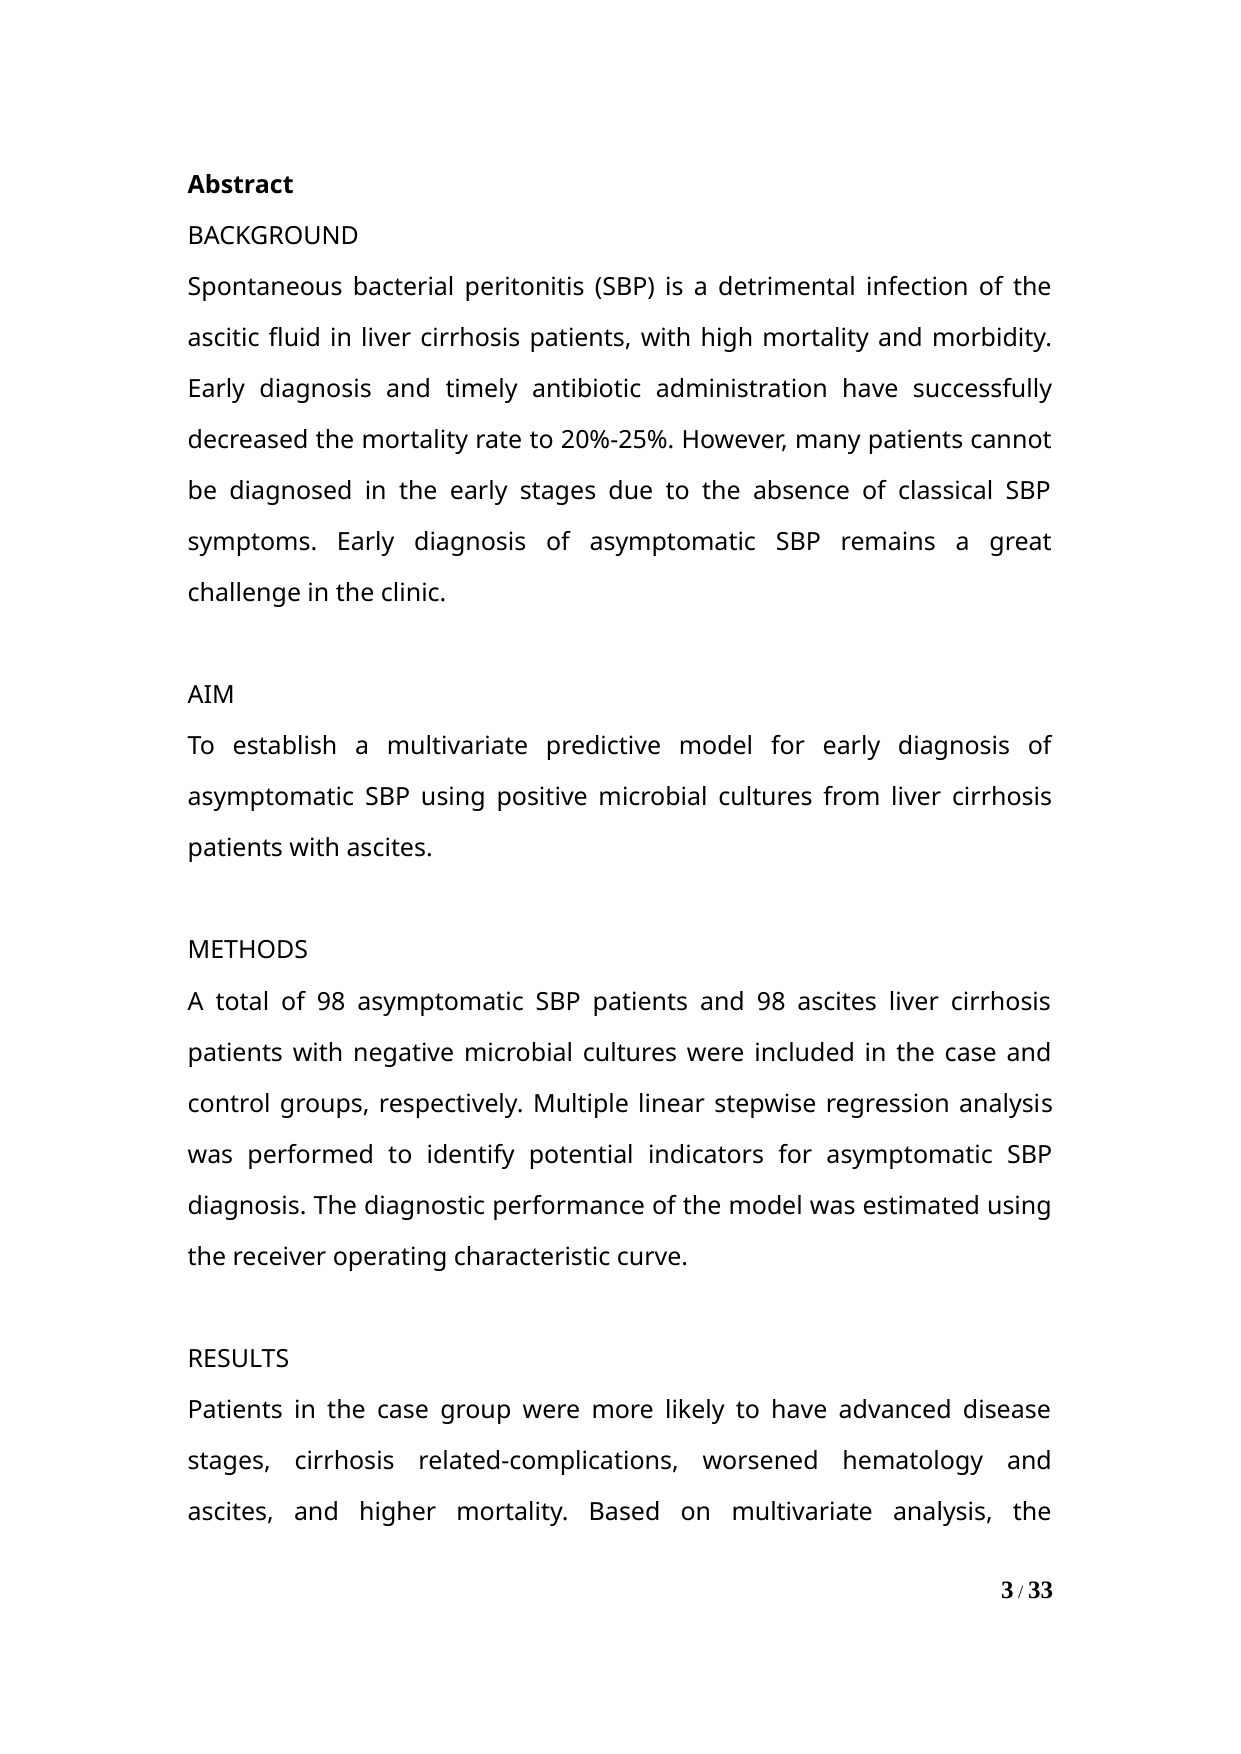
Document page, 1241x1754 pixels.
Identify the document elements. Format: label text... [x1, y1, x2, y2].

text Aim [187, 677, 1053, 711]
text A total of 98 asymptomatic SBP patients and 98 ascites liver cirrhosis patients with negative microbial cultures were included in the case and control groups, respectively. Multiple linear stepwise regression analysis was performed to identify potential indicators for asymptomatic SBP diagnosis. The diagnostic performance of the model was estimated using the receiver operating characteristic curve. [187, 983, 1053, 1272]
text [187, 1391, 1053, 1528]
text To establish a multivariate predictive model for early diagnosis of asymptomatic SBP using positive microbial cultures from liver cirrhosis patients with ascites. [187, 728, 1053, 864]
text RESULTS [187, 1340, 1053, 1374]
text METHODS [187, 932, 1053, 966]
text Spontaneous bacterial peritonitis (SBP) is a detrimental infection of the ascitic fluid in liver cirrhosis patients, with high mortality and morbidity. Early diagnosis and timely antibiotic administration have successfully decreased the mortality rate to 20%-25%. However, many patients cannot be diagnosed in the early stages due to the absence of classical SBP symptoms. Early diagnosis of asymptomatic SBP remains a great challenge in the clinic. [187, 268, 1053, 609]
text Abstract [187, 166, 1053, 201]
text Background [187, 217, 1053, 252]
